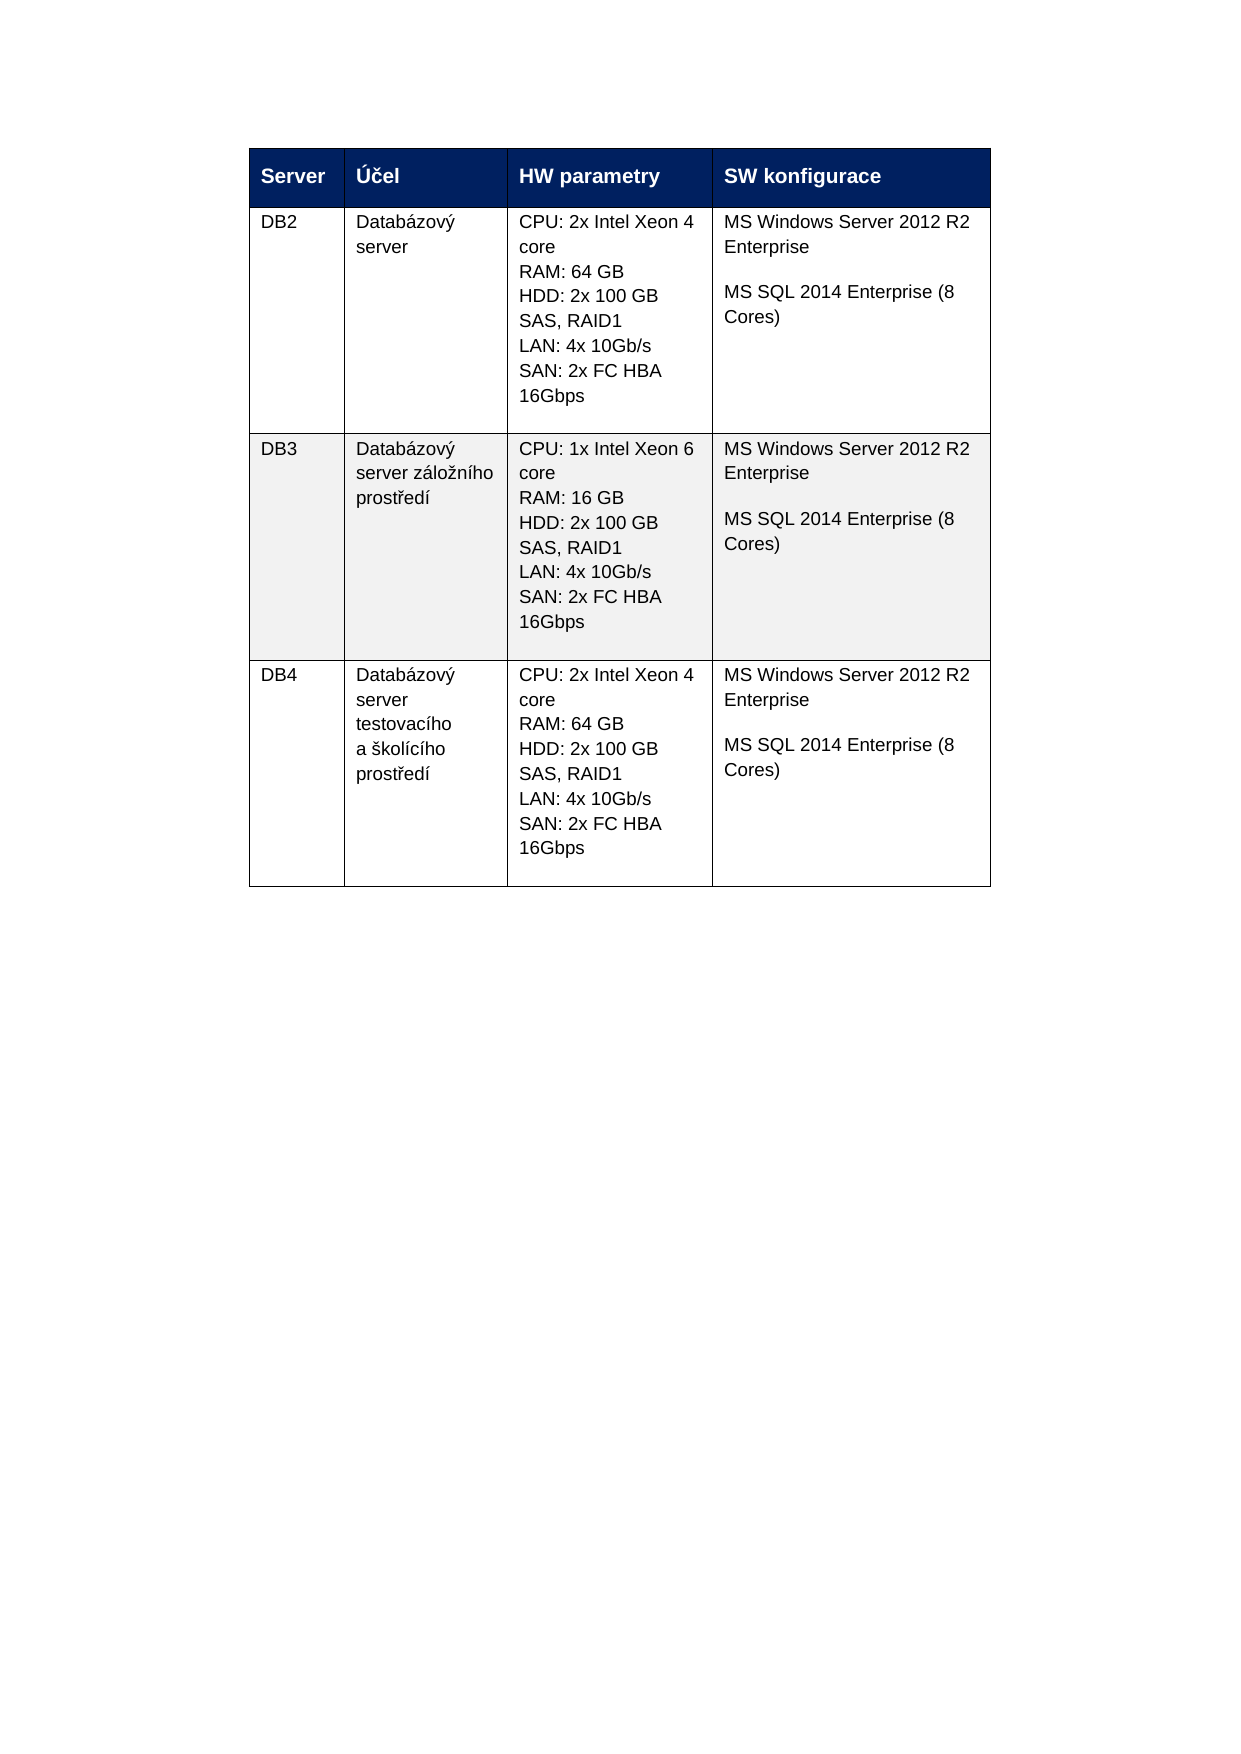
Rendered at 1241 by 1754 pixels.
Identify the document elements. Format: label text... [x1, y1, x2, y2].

table_cell Databázový server testovacího a školícího prostředí [345, 661, 507, 886]
table_cell MS Windows Server 2012 R2 Enterprise MS SQL 2014 Enterprise (8 Cores) [713, 434, 990, 660]
table_cell CPU: 1x Intel Xeon 6 core RAM: 16 GB HDD: 2x 100 GB SAS, RAID1 LAN: 4x 10Gb/s SAN: 2x FC HBA 16Gbps [508, 434, 712, 660]
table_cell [713, 208, 990, 433]
table_header Účel [345, 149, 507, 207]
table_cell MS Windows Server 2012 R2 Enterprise MS SQL 2014 Enterprise (8 Cores) [713, 661, 990, 886]
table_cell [508, 208, 712, 433]
table_header HW parametry [508, 149, 712, 207]
table_cell Databázový server záložního prostředí [345, 434, 507, 660]
table_header Server [250, 149, 344, 207]
table_cell DB2 [250, 208, 344, 433]
table_cell DB3 [250, 434, 344, 660]
table_cell Databázový server [345, 208, 507, 433]
table_cell CPU: 2x Intel Xeon 4 core RAM: 64 GB HDD: 2x 100 GB SAS, RAID1 LAN: 4x 10Gb/s SAN: 2x FC HBA 16Gbps [508, 661, 712, 886]
table_header SW konfigurace [713, 149, 990, 207]
table_cell DB4 [250, 661, 344, 886]
